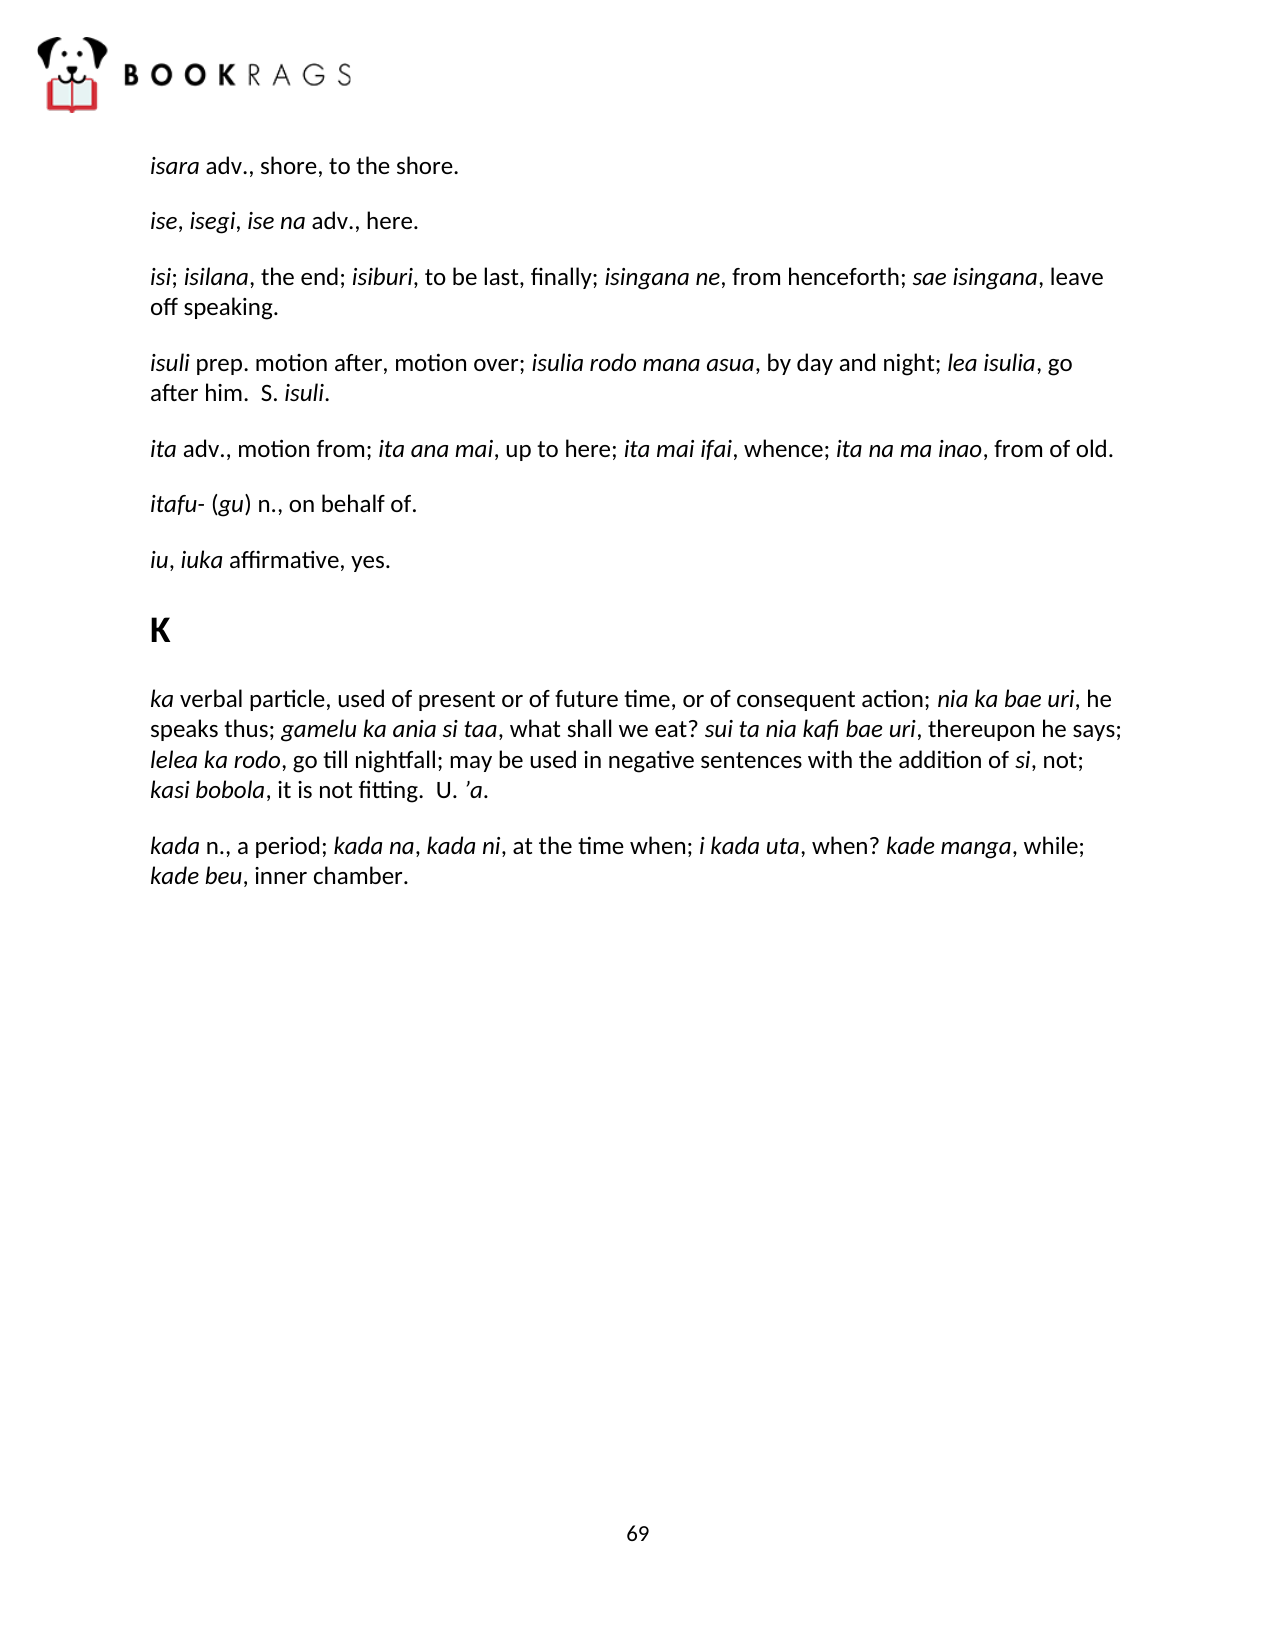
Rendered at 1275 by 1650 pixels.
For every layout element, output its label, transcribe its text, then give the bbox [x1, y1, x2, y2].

text isara adv., shore, to the shore. [150, 150, 1125, 181]
text ka verbal particle, used of present or of future time, or of consequent action; nia ka bae uri, he speaks thus; gamelu ka ania si taa, what shall we eat? sui ta nia kafi bae uri, thereupon he says; lelea ka rodo, go till nightfall; may be used in negative sentences with the addition of si, not; kasi bobola, it is not fitting. U. ’a. [150, 683, 1125, 805]
text itafu- (gu) n., on behalf of. [150, 489, 1125, 519]
text isi; isilana, the end; isiburi, to be last, finally; isingana ne, from henceforth; sae isingana, leave off speaking. [150, 261, 1125, 322]
picture [37, 37, 351, 113]
text ita adv., motion from; ita ana mai, up to here; ita mai ifai, whence; ita na ma inao, from of old. [150, 433, 1125, 464]
text iu, iuka affirmative, yes. [150, 544, 1125, 575]
text isuli prep. motion after, motion over; isulia rodo mana asua, by day and night; lea isulia, go after him. S. isuli. [150, 347, 1125, 408]
text K [150, 606, 1125, 652]
text ise, isegi, ise na adv., here. [150, 206, 1125, 236]
text kada n., a period; kada na, kada ni, at the time when; i kada uta, when? kade manga, while; kade beu, inner chamber. [150, 830, 1125, 891]
